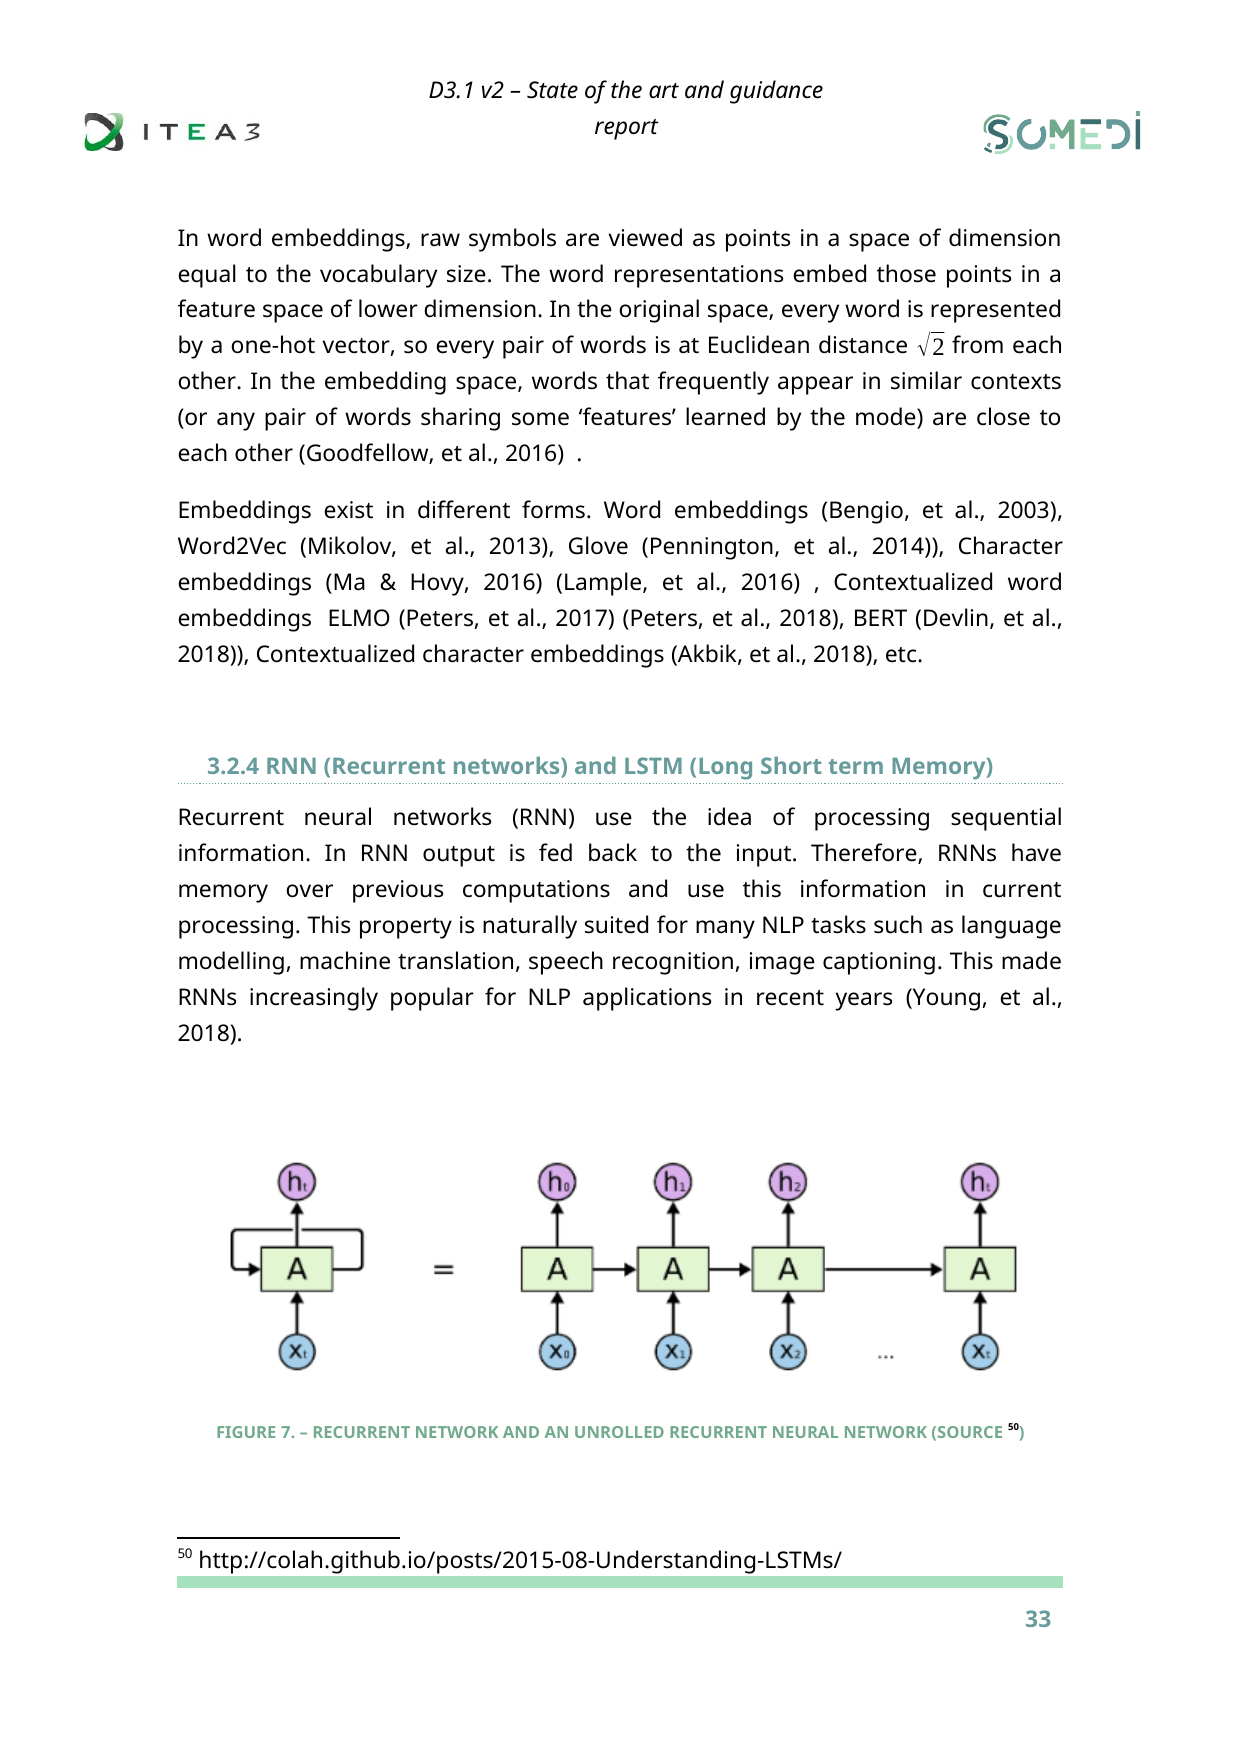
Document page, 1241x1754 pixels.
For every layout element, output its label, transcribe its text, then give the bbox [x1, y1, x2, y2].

picture [983, 111, 1141, 154]
text Embeddings exist in different forms. Word embeddings , Word2Vec , Glove ), Character embeddings , Contextualized word embeddings ELMO , BERT ), Contextualized character embeddings, etc. [177, 494, 1063, 669]
picture [84, 113, 260, 151]
text In word embeddings, raw symbols are viewed as points in a space of dimension equal to the vocabulary size. The word representations embed those points in a feature space of lower dimension. In the original space, every word is represented by a one-hot vector, so every pair of words is at Euclidean distance from each other. In the embedding space, words that frequently appear in similar contexts (or any pair of words sharing some ‘features’ learned by the mode) are close to each other . [177, 222, 1063, 468]
subtitle 3.2.4 RNN (Recurrent networks) and LSTM (Long Short term Memory) [177, 750, 1063, 784]
text Recurrent neural networks (RNN) use the idea of processing sequential information. In RNN output is fed back to the input. Therefore, RNNs have memory over previous computations and use this information in current processing. This property is naturally suited for many NLP tasks such as language modelling, machine translation, speech recognition, image captioning. This made RNNs increasingly popular for NLP applications in recent years . [177, 801, 1063, 1048]
picture [177, 1130, 1063, 1396]
